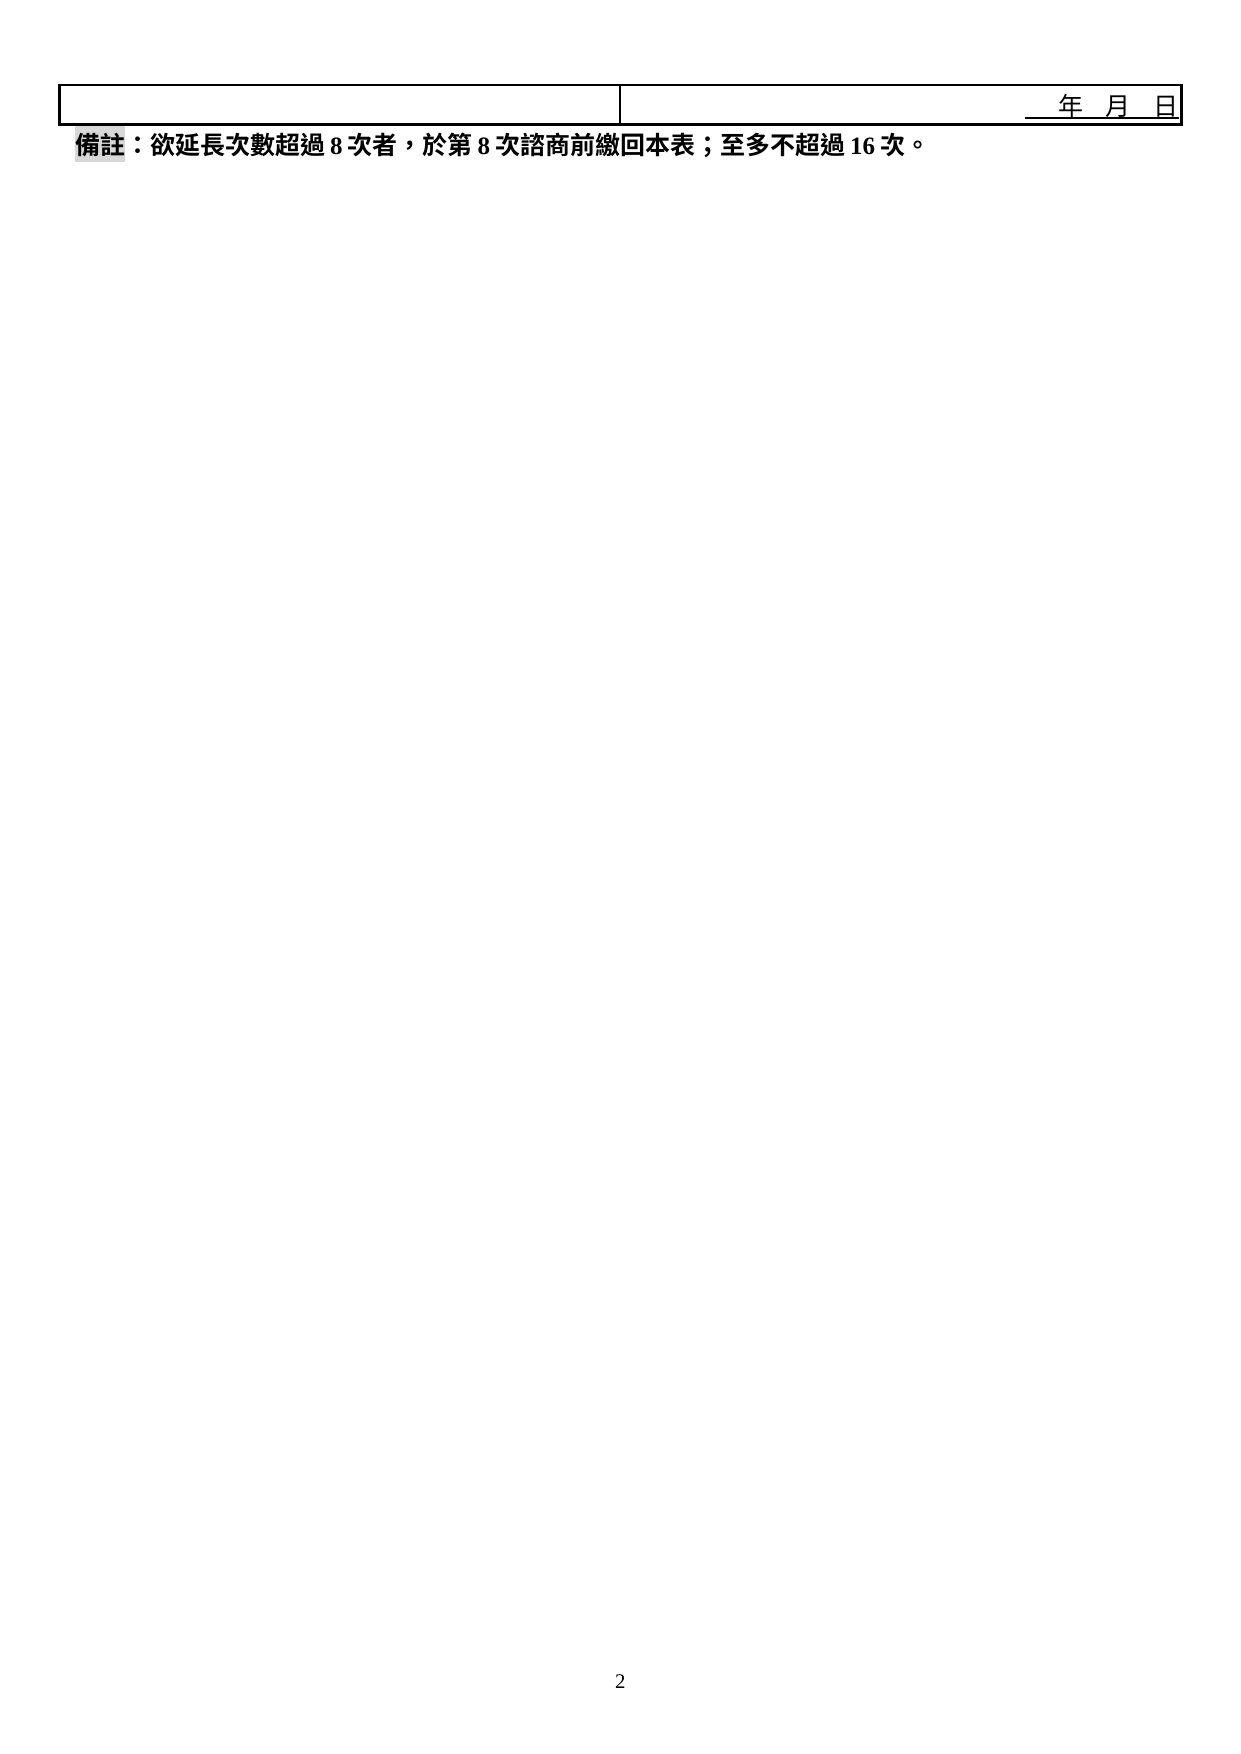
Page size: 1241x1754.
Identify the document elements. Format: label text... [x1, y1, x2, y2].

text 備註：欲延長次數超過8次者，於第8次諮商前繳回本表；至多不超過16次。 [125, 126, 1165, 162]
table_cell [61, 86, 619, 123]
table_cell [621, 86, 1180, 123]
